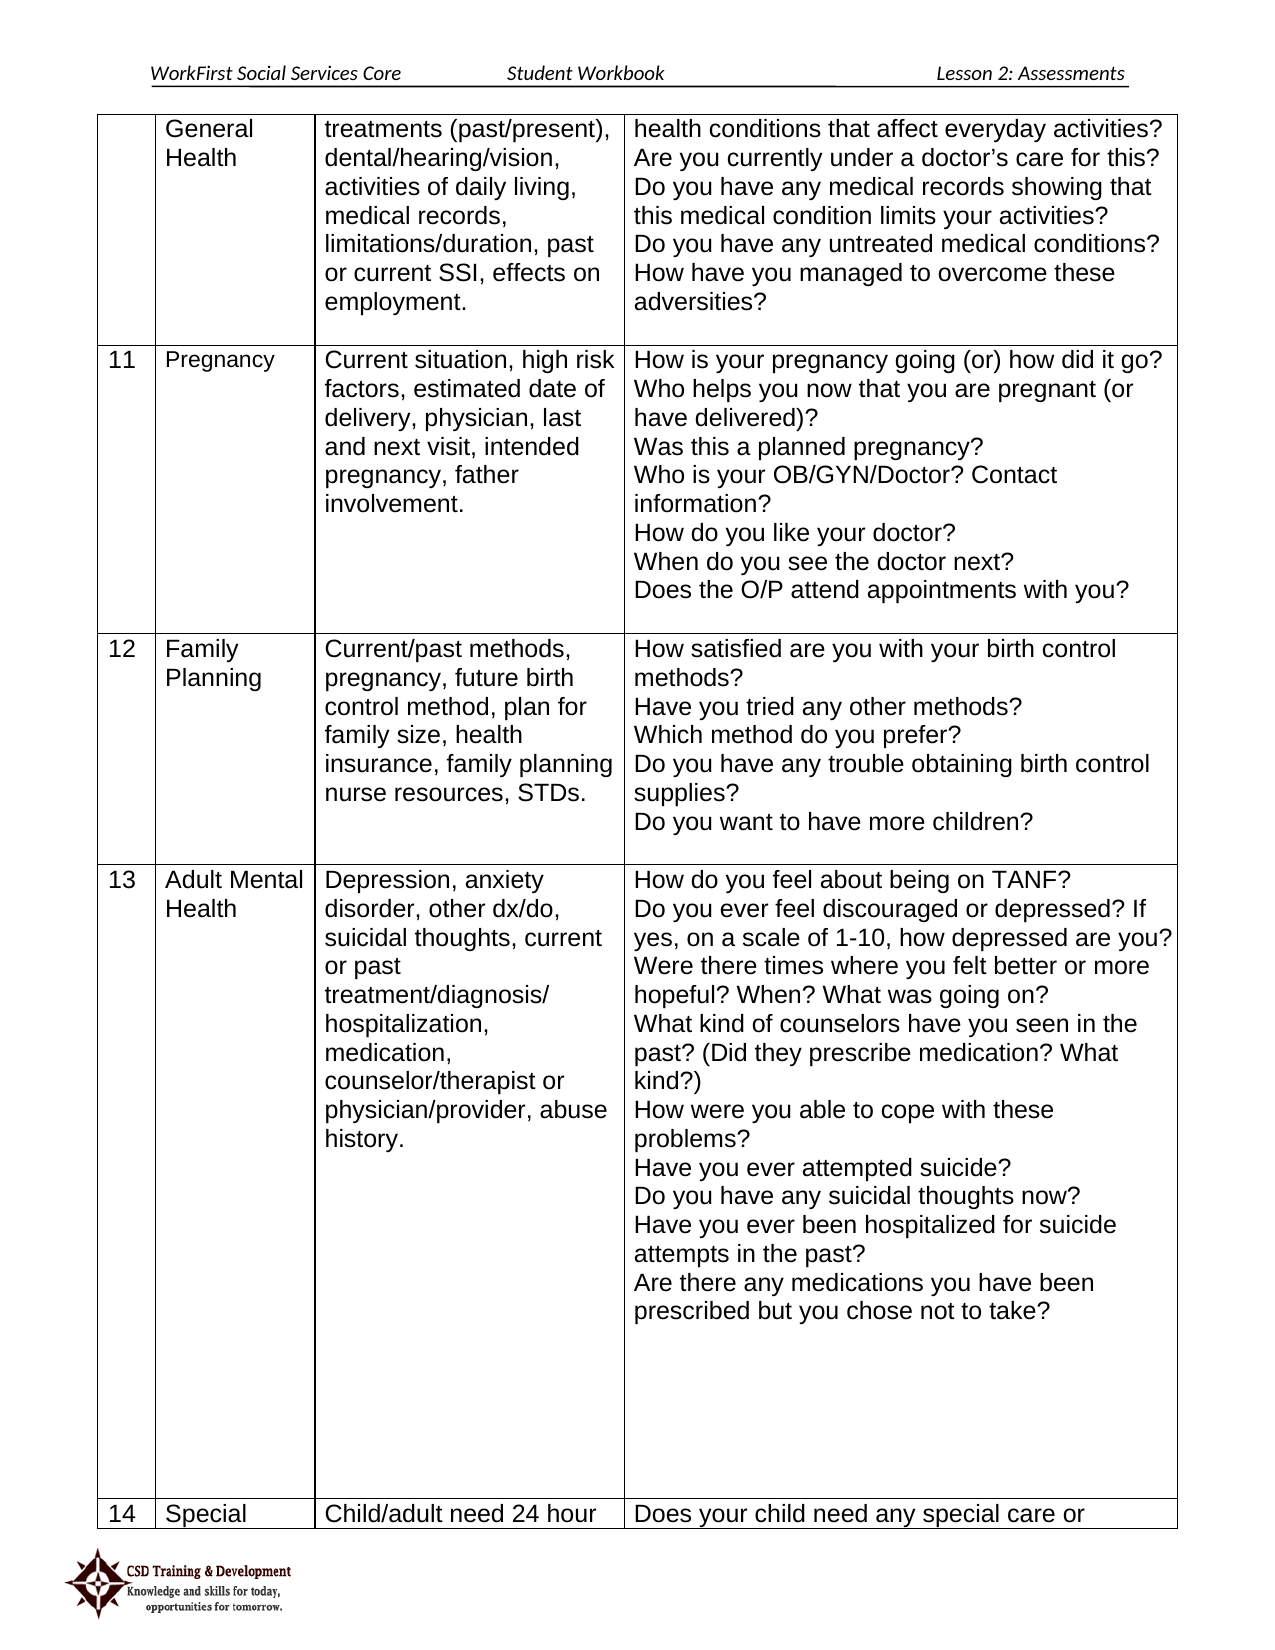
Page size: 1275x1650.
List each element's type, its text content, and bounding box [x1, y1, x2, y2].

table_cell How do you feel about being on TANF? Do you ever feel discouraged or depressed? If yes, on a scale of 1-10, how depressed are you? Were there times where you felt better or more hopeful? When? What was going on? What kind of counselors have you seen in the past? (Did they prescribe medication? What kind?) How were you able to cope with these problems? Have you ever attempted suicide? Do you have any suicidal thoughts now? Have you ever been hospitalized for suicide attempts in the past? Are there any medications you have been prescribed but you chose not to take? [625, 865, 1177, 1498]
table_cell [316, 1499, 624, 1527]
table_cell Depression, anxiety disorder, other dx/do, suicidal thoughts, current or past treatment/diagnosis/ hospitalization, medication, counselor/therapist or physician/provider, abuse history. [316, 865, 624, 1498]
table_cell How is your pregnancy going (or) how did it go? Who helps you now that you are pregnant (or have delivered)? Was this a planned pregnancy? Who is your OB/GYN/Doctor? Contact information? How do you like your doctor? When do you see the doctor next? Does the O/P attend appointments with you? [625, 346, 1177, 633]
table_cell Family Planning [156, 634, 314, 864]
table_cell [316, 115, 624, 344]
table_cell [625, 115, 1177, 344]
table_cell Adult Mental Health [156, 865, 314, 1498]
picture [64, 1535, 297, 1631]
table_cell Current situation, high risk factors, estimated date of delivery, physician, last and next visit, intended pregnancy, father involvement. [316, 346, 624, 633]
table_cell 10 [98, 115, 155, 344]
table_cell Special Needs [156, 1499, 314, 1527]
table_cell 13 [98, 865, 155, 1498]
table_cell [625, 1499, 1177, 1527]
table_cell How satisfied are you with your birth control methods? Have you tried any other methods? Which method do you prefer? Do you have any trouble obtaining birth control supplies? Do you want to have more children? [625, 634, 1177, 864]
table_cell 11 [98, 346, 155, 633]
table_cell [156, 115, 314, 344]
table_cell 14 [98, 1499, 155, 1527]
table_cell Current/past methods, pregnancy, future birth control method, plan for family size, health insurance, family planning nurse resources, STDs. [316, 634, 624, 864]
table_cell 12 [98, 634, 155, 864]
table_cell Pregnancy [156, 346, 314, 633]
